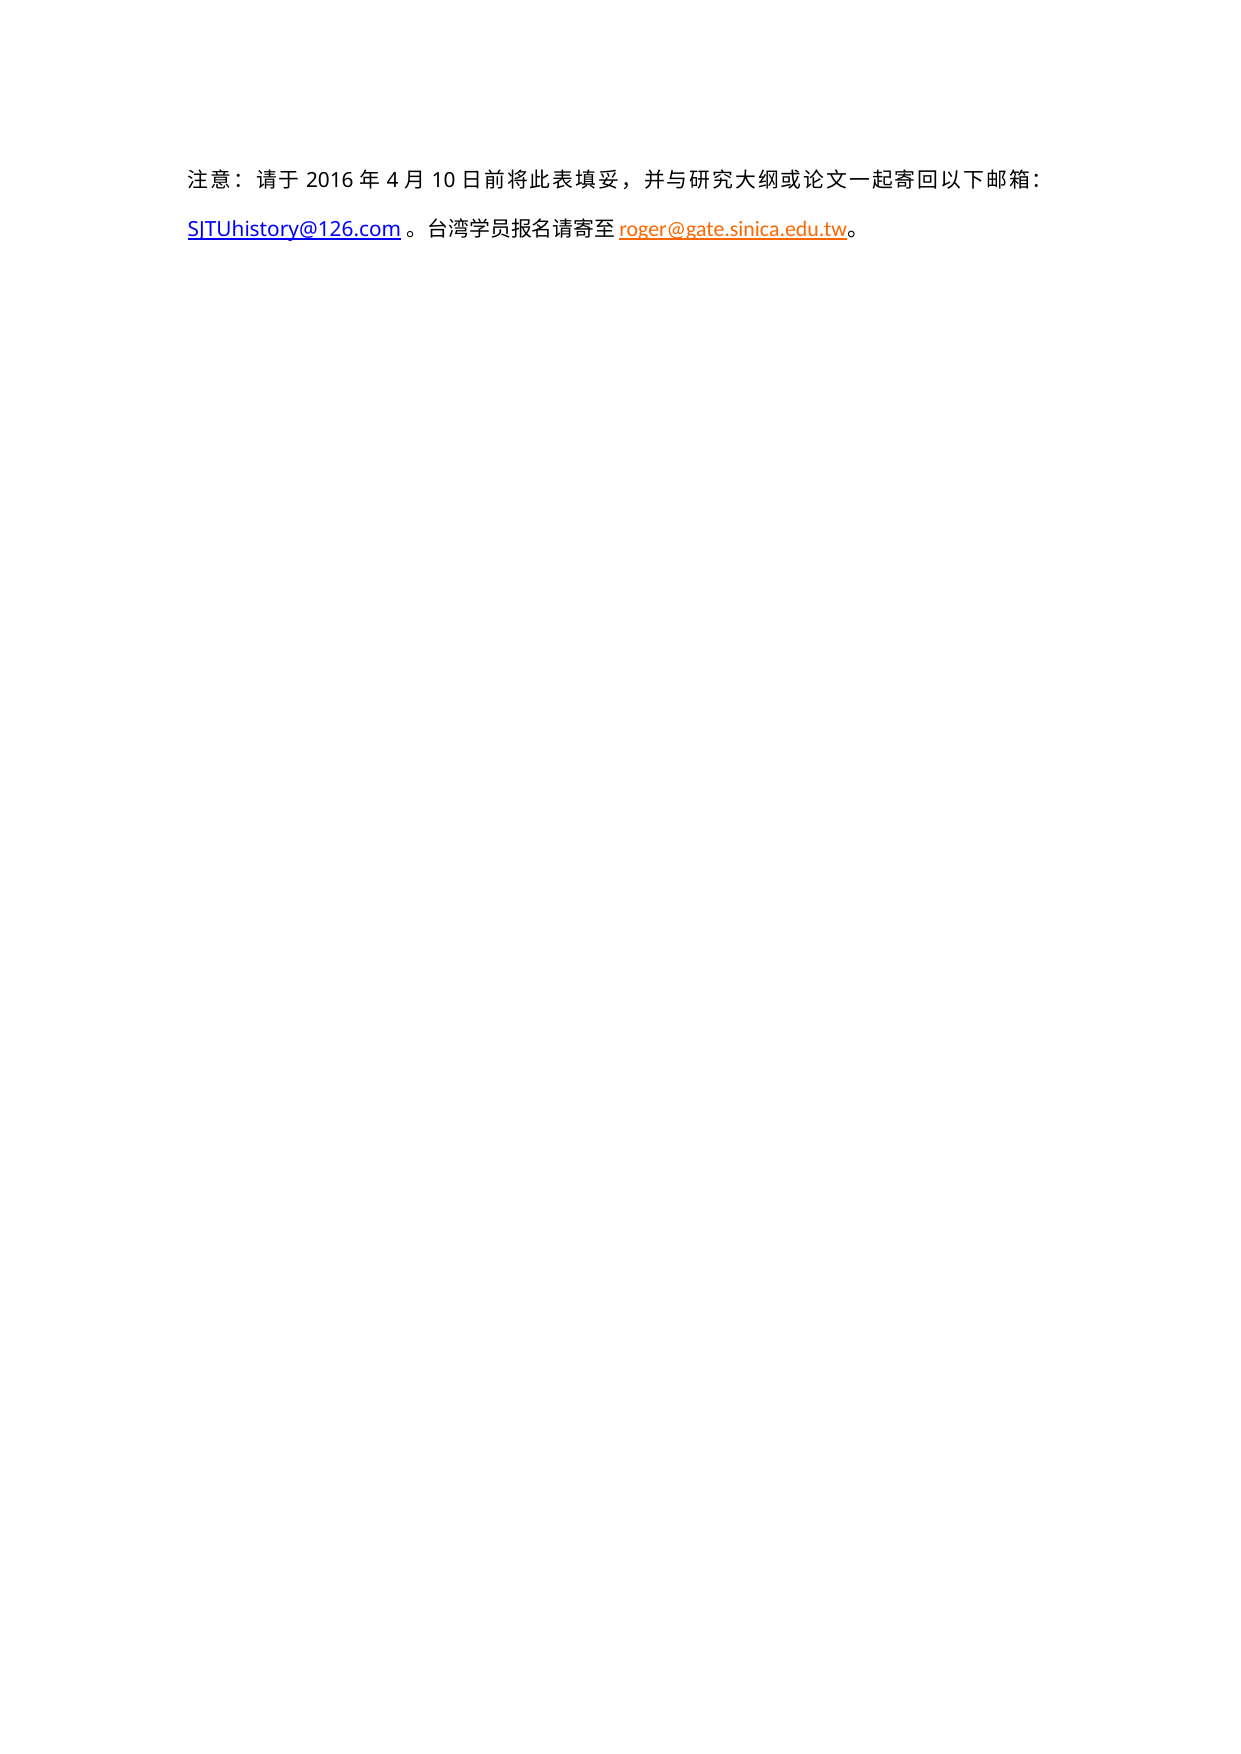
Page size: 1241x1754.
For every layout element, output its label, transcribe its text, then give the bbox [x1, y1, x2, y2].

text 注意：请于2016年4月10日前将此表填妥，并与研究大纲或论文一起寄回以下邮箱：SJTUhistory@126.com 。台湾学员报名请寄至roger@gate.sinica.edu.tw。 [187, 162, 1053, 243]
